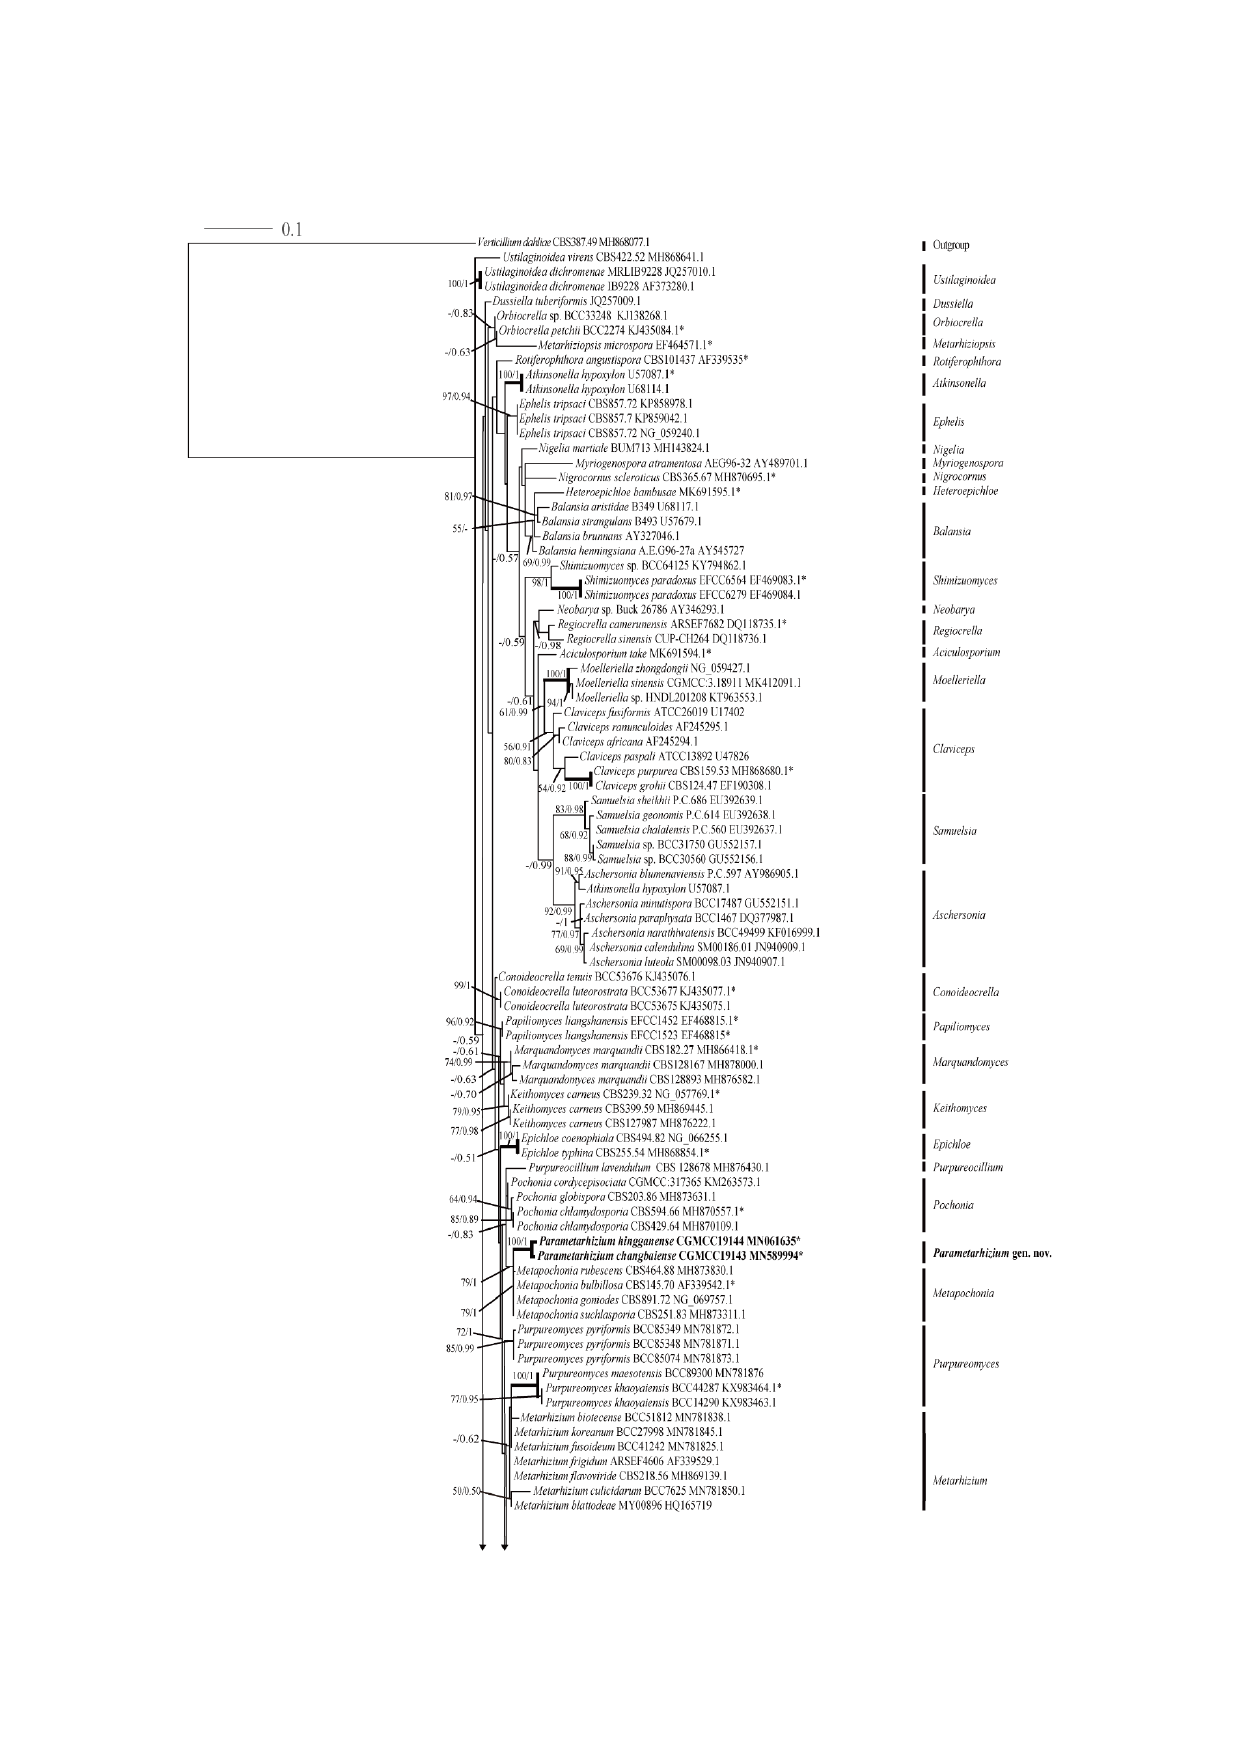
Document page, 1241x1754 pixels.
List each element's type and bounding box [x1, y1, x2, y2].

picture [187, 218, 1052, 1551]
